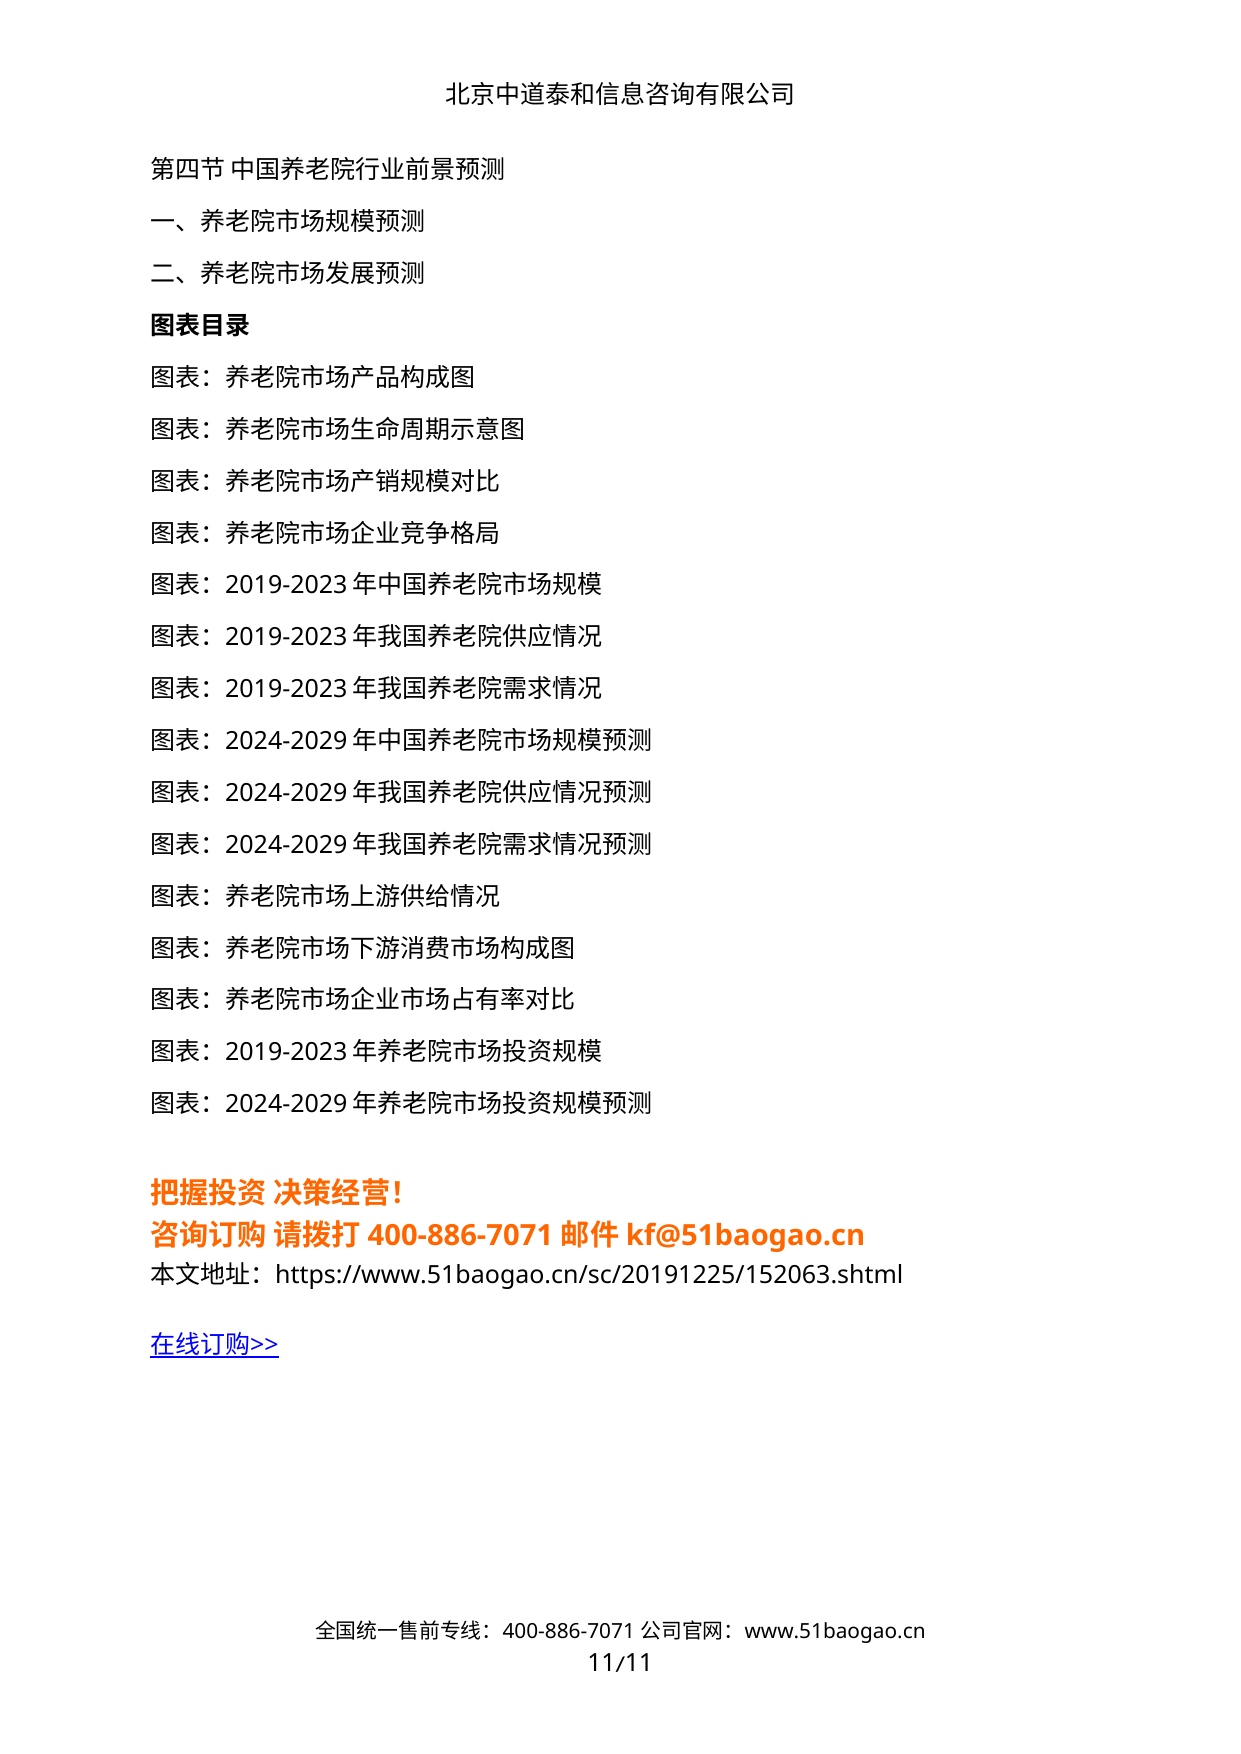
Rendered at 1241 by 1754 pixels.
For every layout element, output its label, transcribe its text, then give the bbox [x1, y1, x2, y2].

text 图表：养老院市场产品构成图 [150, 357, 1090, 394]
text 图表：2019-2023年我国养老院供应情况 [150, 617, 1090, 653]
text 图表目录 [150, 306, 1090, 342]
text 把握投资 决策经营！咨询订购 请拨打 400-886-7071 邮件 kf@51baogao.cn本文地址：https://www.51baogao.cn/sc/20191225/152063.shtml [150, 1136, 1090, 1291]
text 在线订购>> [150, 1291, 1090, 1361]
text 图表：2024-2029年养老院市场投资规模预测 [150, 1084, 1090, 1120]
text 一、养老院市场规模预测 [150, 202, 1090, 238]
text 图表：养老院市场生命周期示意图 [150, 409, 1090, 446]
text 图表：2024-2029年中国养老院市场规模预测 [150, 721, 1090, 757]
text 图表：养老院市场企业市场占有率对比 [150, 980, 1090, 1016]
text 图表：养老院市场企业竞争格局 [150, 513, 1090, 549]
text 图表：养老院市场上游供给情况 [150, 876, 1090, 912]
text 图表：2024-2029年我国养老院供应情况预测 [150, 772, 1090, 809]
text 图表：养老院市场下游消费市场构成图 [150, 928, 1090, 964]
text 图表：2024-2029年我国养老院需求情况预测 [150, 824, 1090, 861]
text 二、养老院市场发展预测 [150, 254, 1090, 290]
text 图表：2019-2023年中国养老院市场规模 [150, 565, 1090, 601]
text 第四节 中国养老院行业前景预测 [150, 150, 1090, 186]
text 图表：养老院市场产销规模对比 [150, 461, 1090, 497]
text 图表：2019-2023年养老院市场投资规模 [150, 1032, 1090, 1068]
text 图表：2019-2023年我国养老院需求情况 [150, 669, 1090, 705]
